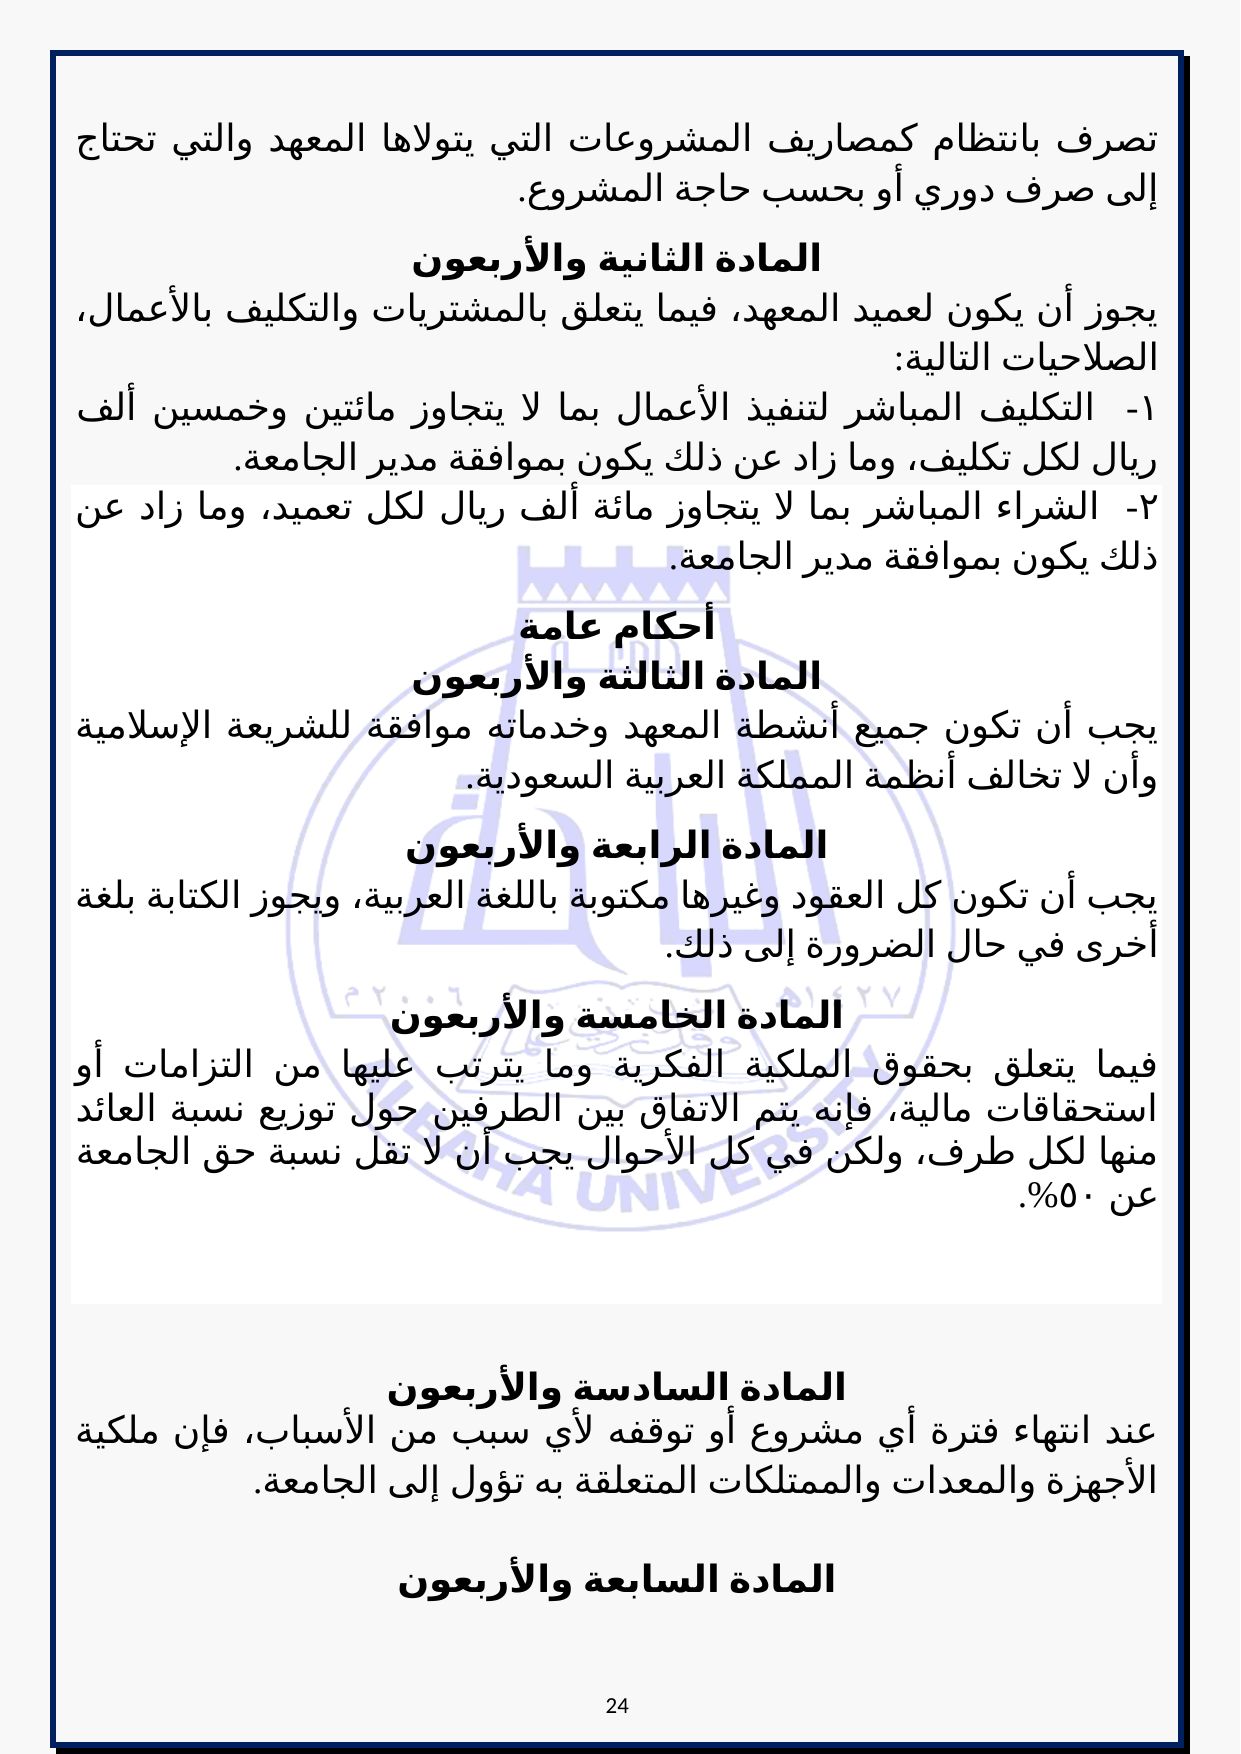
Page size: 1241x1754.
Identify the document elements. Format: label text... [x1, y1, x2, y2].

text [75, 117, 1159, 209]
text المادة الثالثة والأربعون [75, 654, 1159, 697]
text المادة الثانية والأربعون [75, 237, 1159, 280]
text المادة السابعة والأربعون [75, 1557, 1159, 1601]
text فيما يتعلق بحقوق الملكية الفكرية وما يترتب عليها من التزامات أو استحقاقات مالية، فإنه يتم الاتفاق بين الطرفين حول توزيع نسبة العائد منها لكل طرف، ولكن في كل الأحوال يجب أن لا تقل نسبة حق الجامعة عن ٥٠%. [75, 1043, 1159, 1215]
text المادة السادسة والأربعون [75, 1366, 1159, 1409]
text ١- التكليف المباشر لتنفيذ الأعمال بما لا يتجاوز مائتين وخمسين ألف ريال لكل تكليف، وما زاد عن ذلك يكون بموافقة مدير الجامعة. [75, 385, 1159, 478]
text يجب أن تكون كل العقود وغيرها مكتوبة باللغة العربية، ويجوز الكتابة بلغة أخرى في حال الضرورة إلى ذلك. [75, 873, 1159, 966]
text ٢- الشراء المباشر بما لا يتجاوز مائة ألف ريال لكل تعميد، وما زاد عن ذلك يكون بموافقة مدير الجامعة. [75, 484, 1159, 577]
text يجوز أن يكون لعميد المعهد، فيما يتعلق بالمشتريات والتكليف بالأعمال، الصلاحيات التالية: [75, 286, 1159, 379]
text المادة الرابعة والأربعون [75, 824, 1159, 867]
text المادة الخامسة والأربعون [75, 993, 1159, 1036]
text يجب أن تكون جميع أنشطة المعهد وخدماته موافقة للشريعة الإسلامية وأن لا تخالف أنظمة المملكة العربية السعودية. [75, 704, 1159, 796]
text أحكام عامة [75, 604, 1159, 648]
text عند انتهاء فترة أي مشروع أو توقفه لأي سبب من الأسباب، فإن ملكية الأجهزة والمعدات والممتلكات المتعلقة به تؤول إلى الجامعة. [75, 1409, 1159, 1501]
